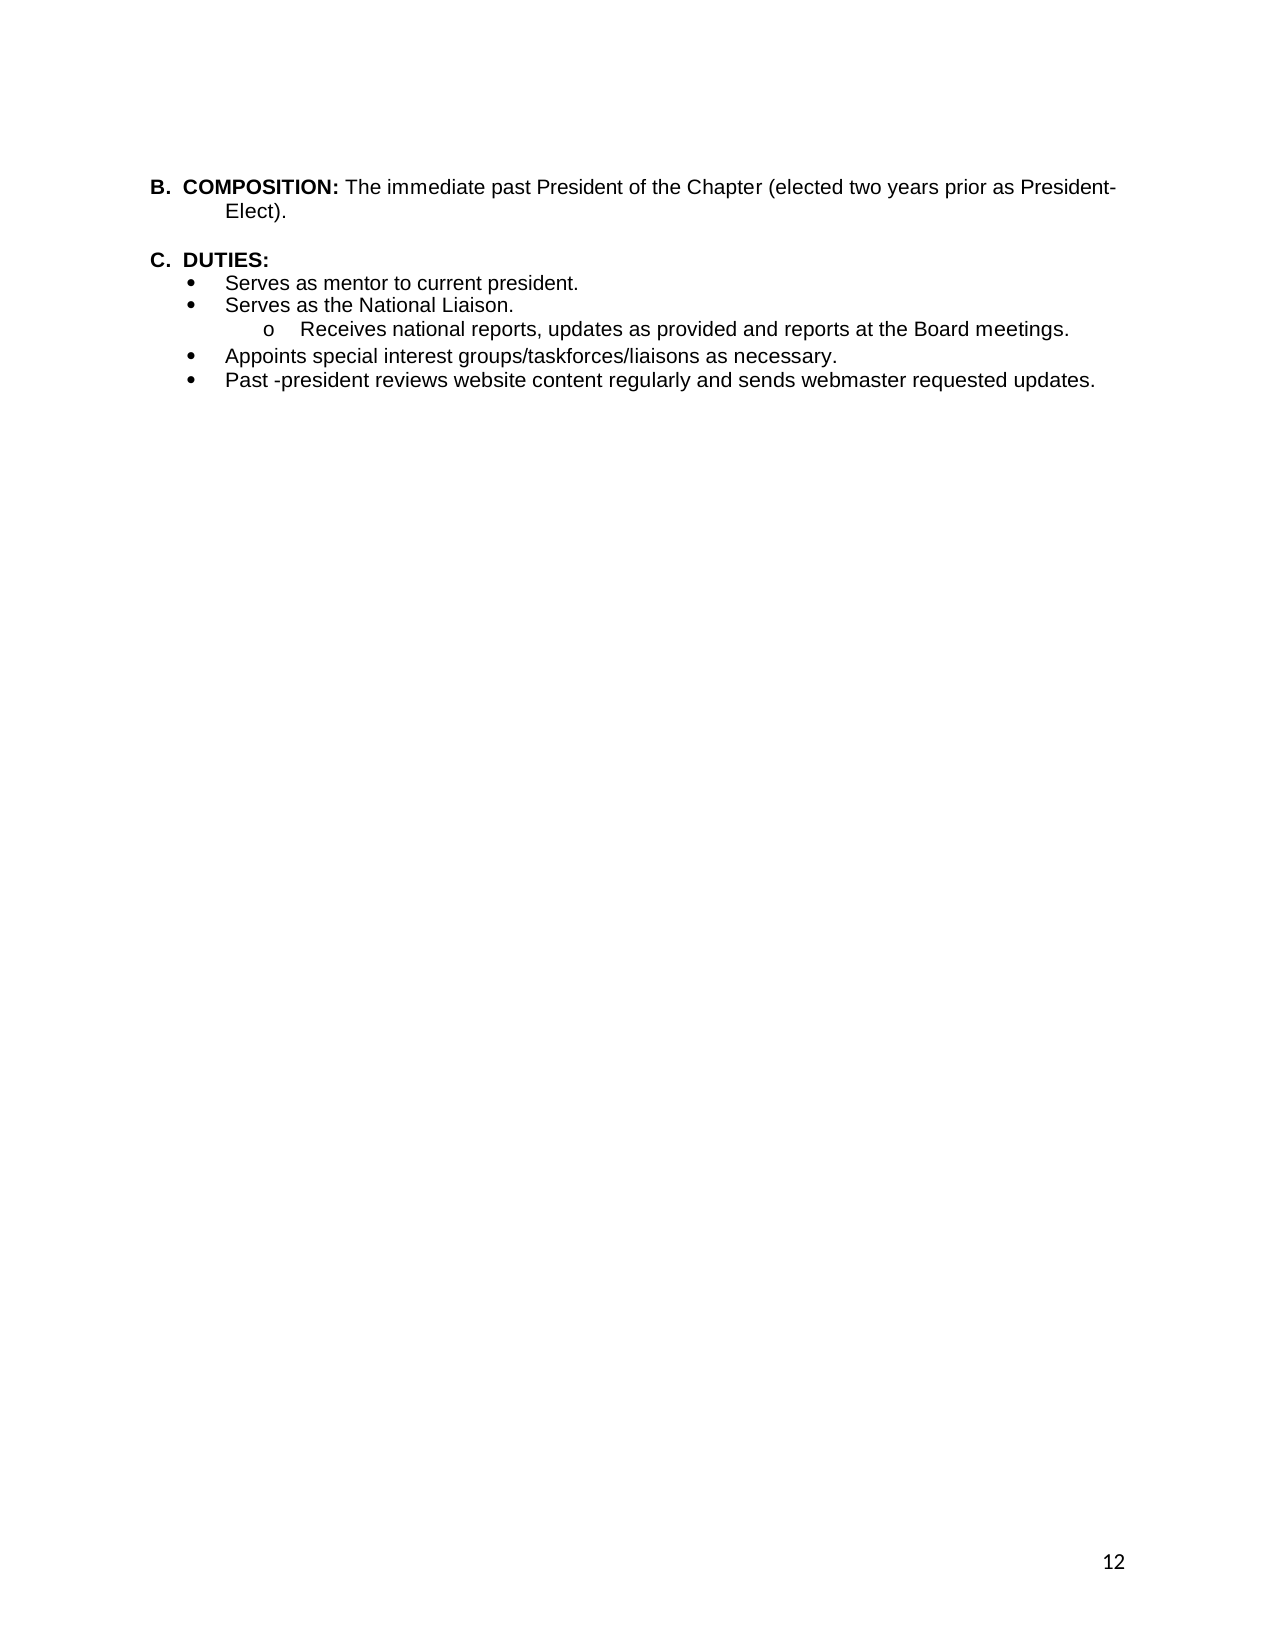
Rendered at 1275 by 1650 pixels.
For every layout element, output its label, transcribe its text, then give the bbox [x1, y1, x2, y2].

list Receives national reports, updates as provided and reports at the Board meetings. [262, 317, 1103, 342]
text B. COMPOSITION: The immediate past President of the Chapter (elected two years prior as President-Elect). [150, 175, 1125, 223]
list Serves as the National Liaison. [187, 294, 1125, 317]
list Past -president reviews website content regularly and sends webmaster requested updates. [187, 368, 1125, 392]
text C. DUTIES: [150, 248, 1125, 272]
list Appoints special interest groups/taskforces/liaisons as necessary. [187, 344, 1125, 368]
list Serves as mentor to current president. [187, 272, 1125, 294]
